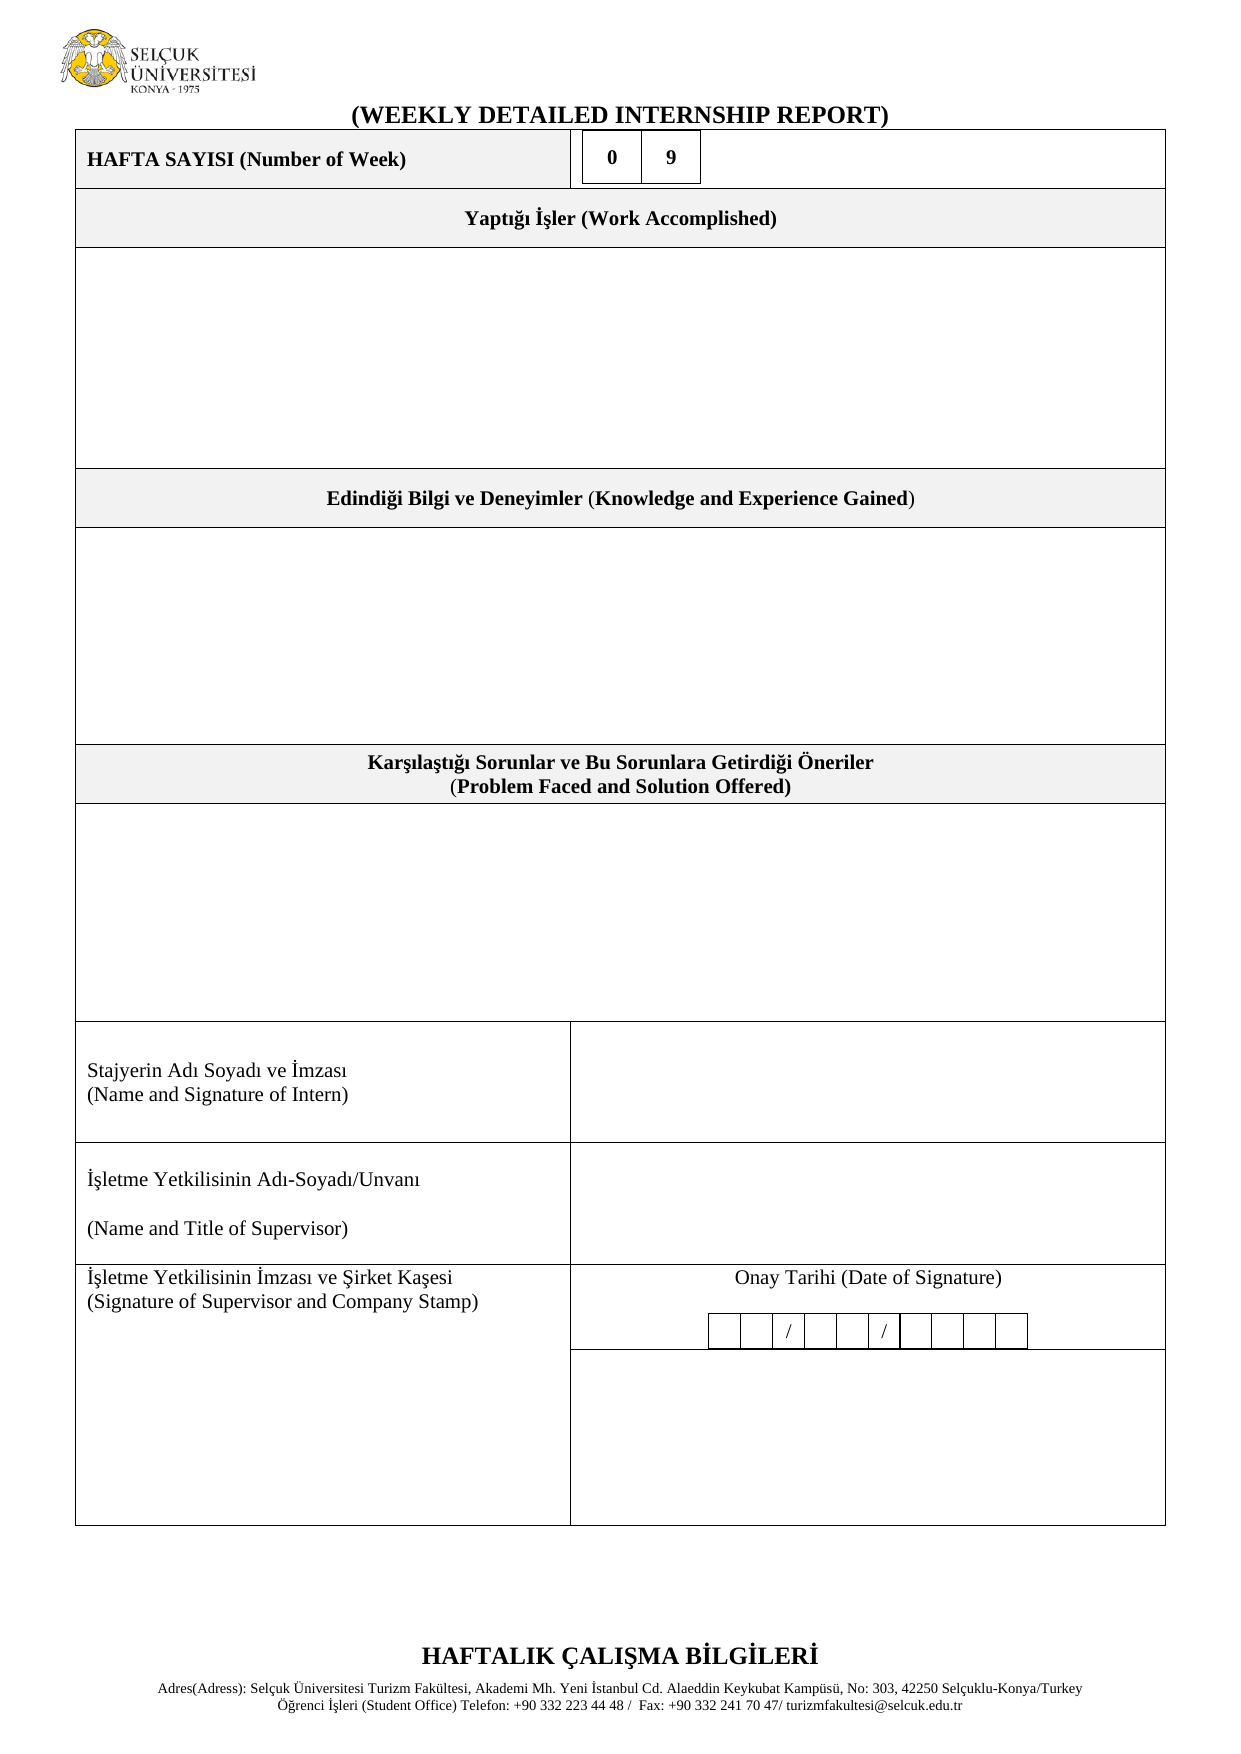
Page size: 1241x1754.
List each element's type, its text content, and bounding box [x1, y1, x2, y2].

table_cell İşletme Yetkilisinin Adı-Soyadı/Unvanı (Name and Title of Supervisor) [76, 1143, 570, 1264]
table_header [571, 130, 1165, 188]
table_cell [76, 248, 1165, 468]
table_cell [76, 804, 1165, 1021]
table_header HAFTA SAYISI (Number of Week) [76, 130, 570, 188]
picture [60, 29, 256, 101]
text (WEEKLY DETAILED INTERNSHIP REPORT) [75, 100, 1165, 129]
table_cell Yaptığı İşler (Work Accomplished) [76, 189, 1165, 247]
table_cell İşletme Yetkilisinin İmzası ve Şirket Kaşesi (Signature of Supervisor and Company Stamp) [76, 1265, 570, 1525]
table_cell Edindiği Bilgi ve Deneyimler (Knowledge and Experience Gained) [76, 469, 1165, 527]
text HAFTALIK ÇALIŞMA BİLGİLERİ [75, 1641, 1165, 1670]
table_cell [571, 1022, 1165, 1142]
table_cell Karşılaştığı Sorunlar ve Bu Sorunlara Getirdiği Öneriler (Problem Faced and Solution Offered) [76, 745, 1165, 803]
table_cell [571, 1350, 1165, 1525]
table_cell [571, 1143, 1165, 1264]
table_cell Onay Tarihi (Date of Signature) [571, 1265, 1165, 1349]
table_cell Stajyerin Adı Soyadı ve İmzası (Name and Signature of Intern) [76, 1022, 570, 1142]
table_cell [76, 528, 1165, 744]
